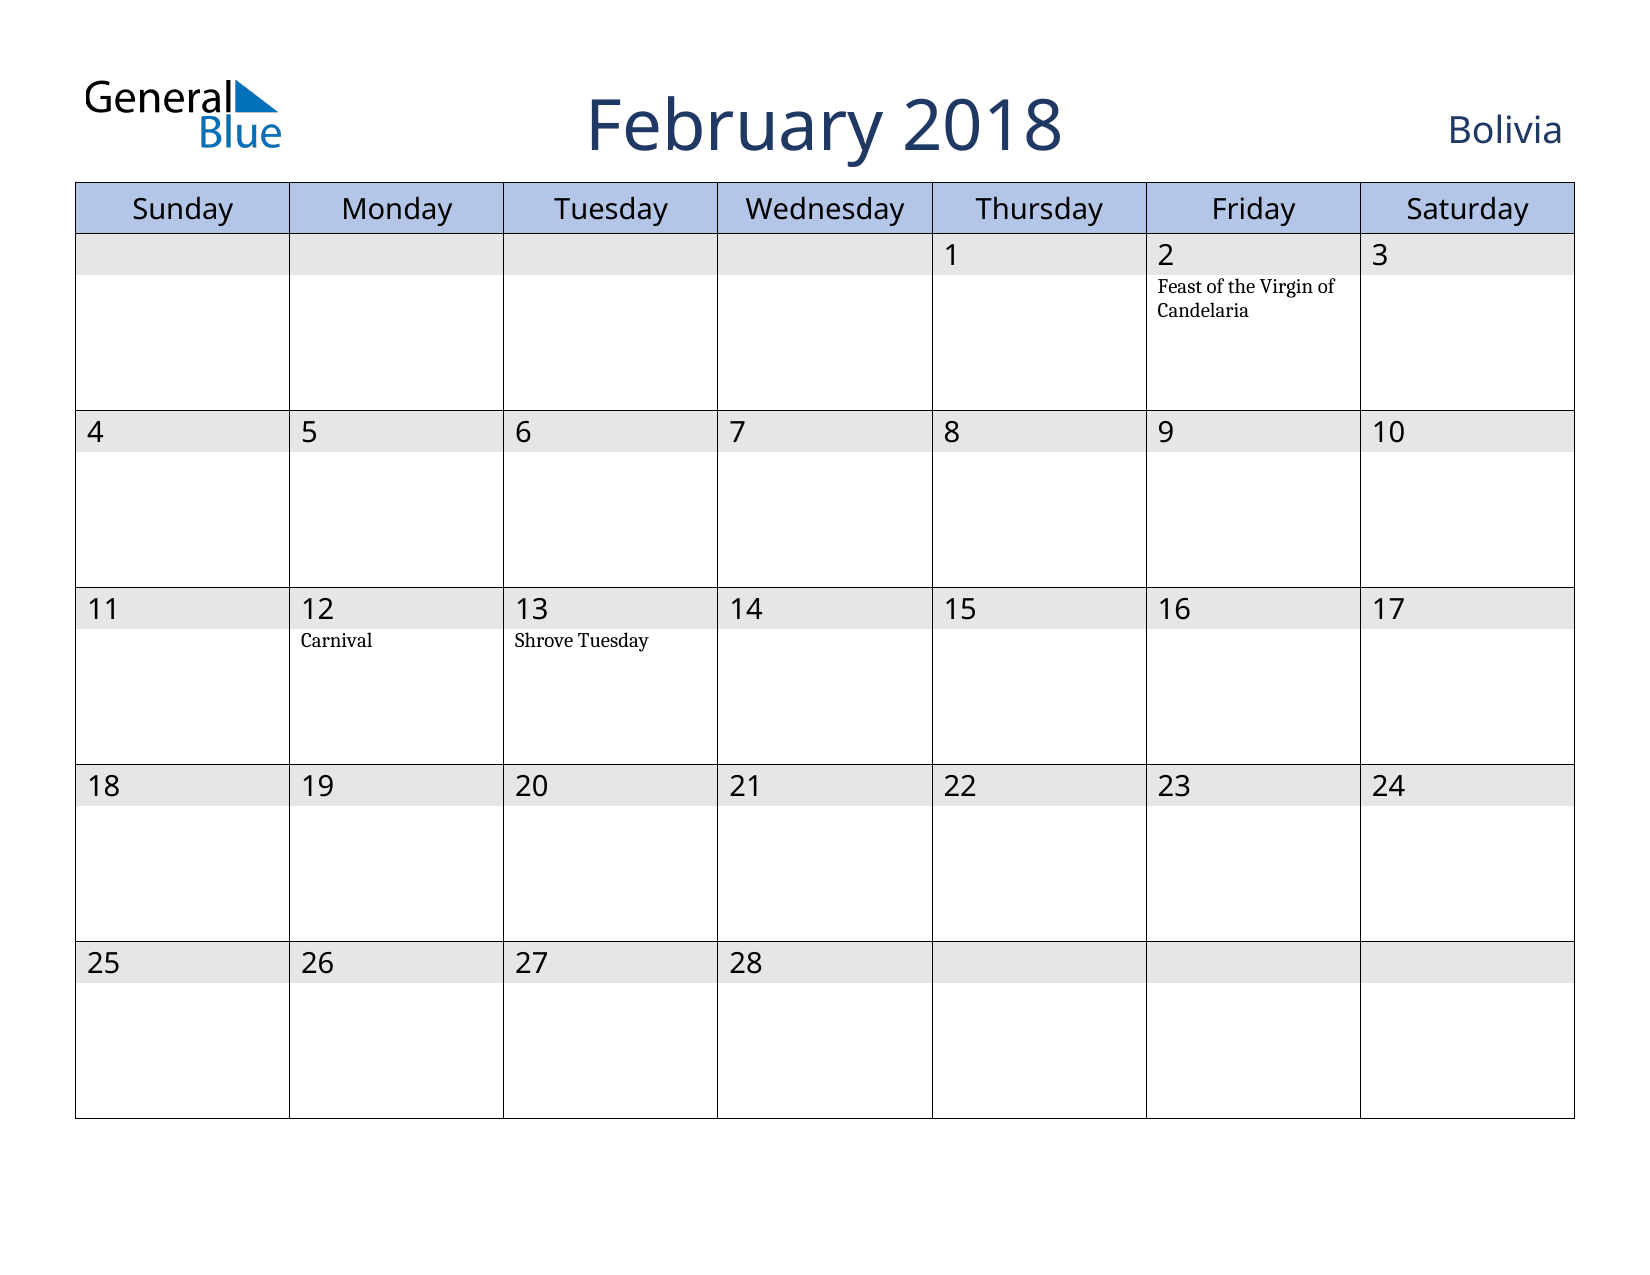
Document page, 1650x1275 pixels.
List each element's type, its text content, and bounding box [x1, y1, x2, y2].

table_cell Shrove Tuesday [504, 629, 717, 764]
table_cell [76, 452, 289, 587]
table_cell 11 [76, 588, 289, 629]
table_cell 18 [76, 765, 289, 806]
table_cell [718, 452, 932, 587]
table_cell [1361, 452, 1574, 587]
table_cell 20 [504, 765, 717, 806]
table_cell 28 [718, 942, 932, 983]
table_header February 2018 [504, 75, 1146, 182]
table_cell [504, 806, 717, 941]
table_cell Saturday [1361, 183, 1574, 233]
table_cell 6 [504, 411, 717, 452]
table_cell 21 [718, 765, 932, 806]
table_cell 7 [718, 411, 932, 452]
table_cell Monday [290, 183, 503, 233]
table_cell [1147, 629, 1360, 764]
table_cell 27 [504, 942, 717, 983]
table_cell [76, 629, 289, 764]
table_cell 12 [290, 588, 503, 629]
table_cell 3 [1361, 234, 1574, 275]
table_cell Tuesday [504, 183, 717, 233]
table_cell [1361, 275, 1574, 410]
table_cell [933, 629, 1146, 764]
table_cell 17 [1361, 588, 1574, 629]
table_cell [290, 234, 503, 275]
table_cell [718, 234, 932, 275]
table_header [76, 75, 503, 182]
table_cell [290, 275, 503, 410]
table_cell [1361, 942, 1574, 983]
table_cell 22 [933, 765, 1146, 806]
table_cell [76, 806, 289, 941]
table_cell 2 [1147, 234, 1360, 275]
table_cell 1 [933, 234, 1146, 275]
table_cell 15 [933, 588, 1146, 629]
table_header Bolivia [1146, 75, 1574, 182]
picture [86, 80, 281, 148]
table_cell 13 [504, 588, 717, 629]
table_cell 10 [1361, 411, 1574, 452]
table_cell [1361, 983, 1574, 1118]
table_cell 5 [290, 411, 503, 452]
table_cell Thursday [933, 183, 1146, 233]
table_cell [1147, 452, 1360, 587]
table_cell [1361, 629, 1574, 764]
table_cell [76, 275, 289, 410]
table_cell [504, 452, 717, 587]
table_cell Wednesday [718, 183, 932, 233]
table_cell [933, 275, 1146, 410]
table_cell [504, 234, 717, 275]
table_cell [718, 629, 932, 764]
table_cell [290, 806, 503, 941]
table_cell 25 [76, 942, 289, 983]
table_cell [504, 983, 717, 1118]
table_cell [718, 806, 932, 941]
table_cell [933, 452, 1146, 587]
table_cell 24 [1361, 765, 1574, 806]
table_cell [933, 942, 1146, 983]
table_cell [76, 983, 289, 1118]
table_cell [1147, 983, 1360, 1118]
table_cell Sunday [76, 183, 289, 233]
table_cell [933, 806, 1146, 941]
table_cell [76, 234, 289, 275]
table_cell 16 [1147, 588, 1360, 629]
table_cell Feast of the Virgin of Candelaria [1147, 275, 1360, 410]
table_cell [290, 452, 503, 587]
table_cell 9 [1147, 411, 1360, 452]
table_cell [718, 983, 932, 1118]
table_cell [504, 275, 717, 410]
table_cell Carnival [290, 629, 503, 764]
table_cell 14 [718, 588, 932, 629]
table_cell [1147, 806, 1360, 941]
table_cell 4 [76, 411, 289, 452]
table_cell [933, 983, 1146, 1118]
table_cell Friday [1147, 183, 1360, 233]
table_cell [1361, 806, 1574, 941]
table_cell 23 [1147, 765, 1360, 806]
table_cell 26 [290, 942, 503, 983]
table_cell [1147, 942, 1360, 983]
table_cell [290, 983, 503, 1118]
table_cell 19 [290, 765, 503, 806]
table_cell 8 [933, 411, 1146, 452]
table_cell [718, 275, 932, 410]
